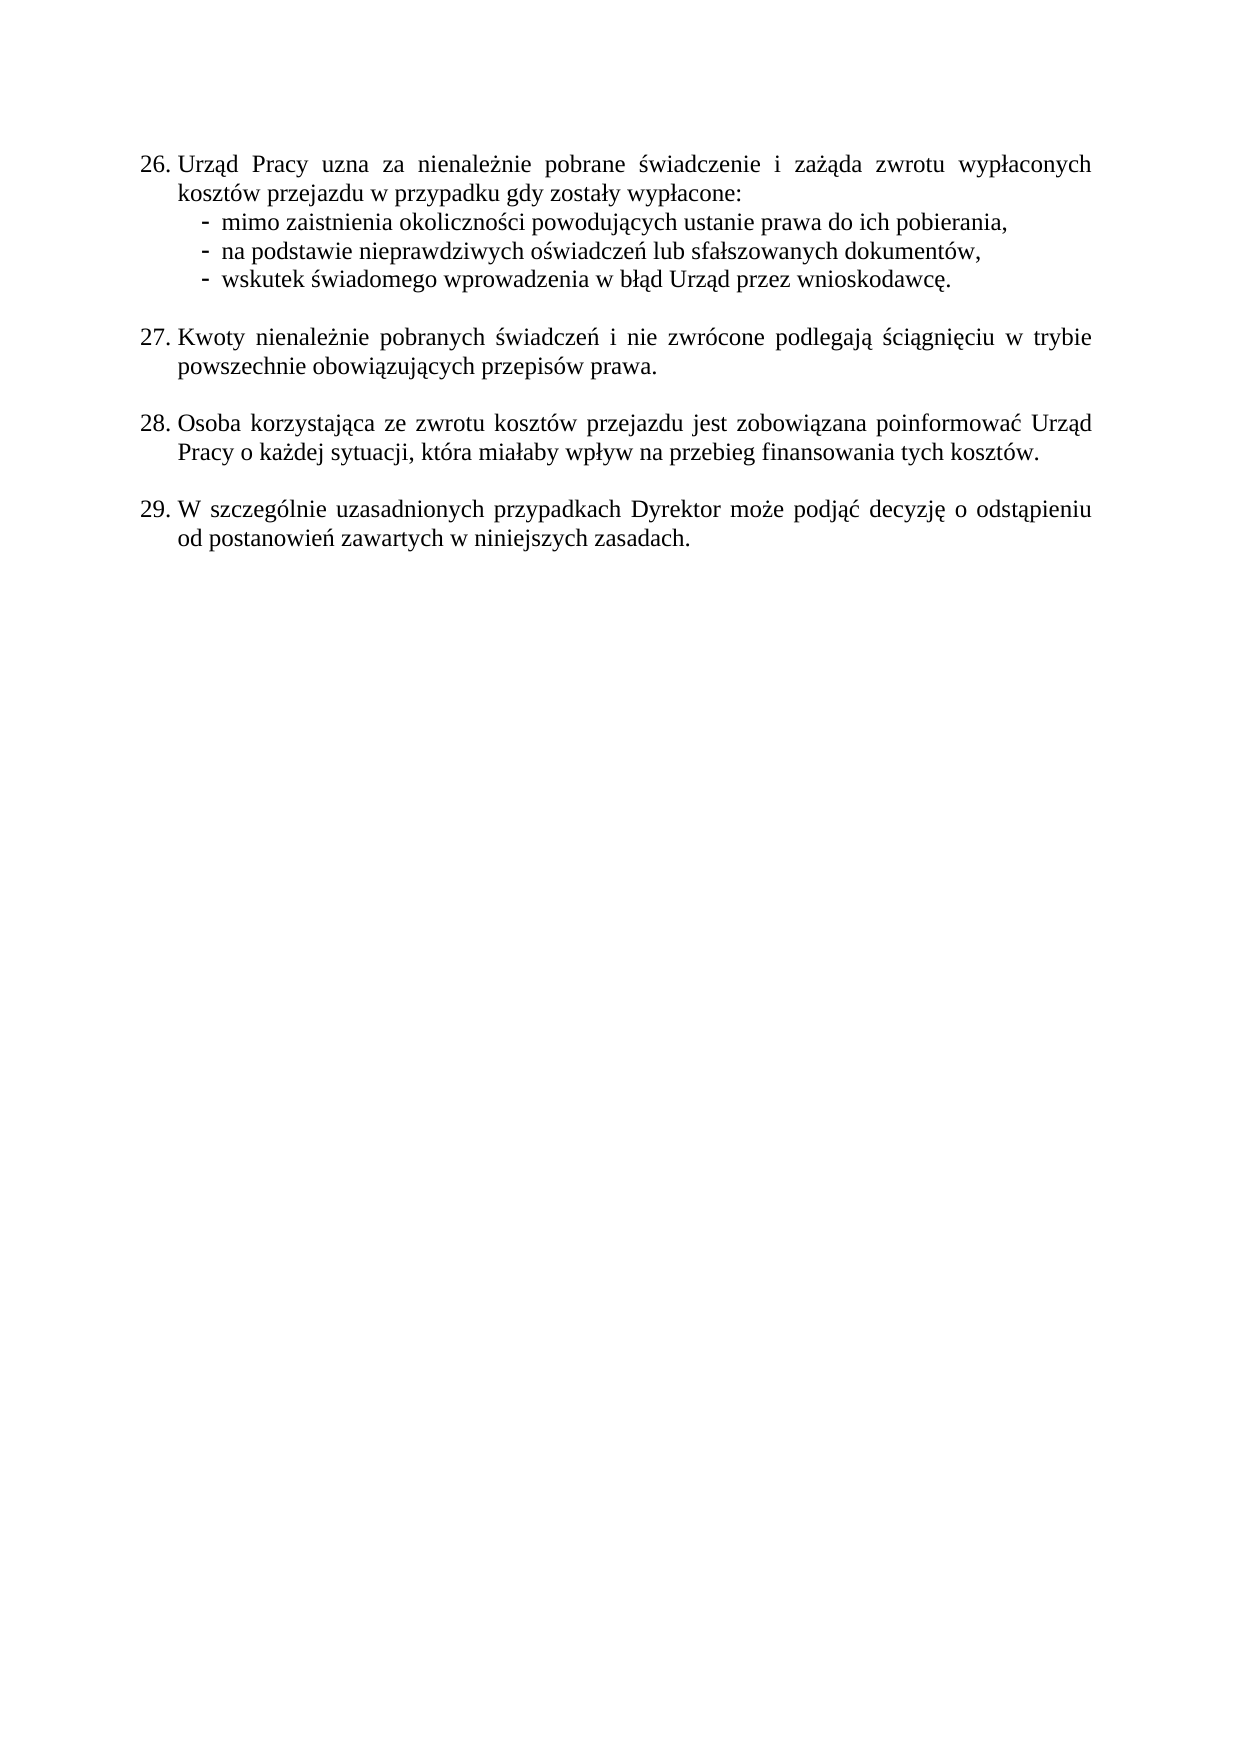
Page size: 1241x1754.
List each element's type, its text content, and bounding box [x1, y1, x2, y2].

list Kwoty nienależnie pobranych świadczeń i nie zwrócone podlegają ściągnięciu w trybie powszechnie obowiązujących przepisów prawa. [140, 322, 1093, 379]
list Urząd Pracy uzna za nienależnie pobrane świadczenie i zażąda zwrotu wypłaconych kosztów przejazdu w przypadku gdy zostały wypłacone: [140, 149, 1093, 207]
list wskutek świadomego wprowadzenia w błąd Urząd przez wnioskodawcę. [201, 264, 1093, 293]
list mimo zaistnienia okoliczności powodujących ustanie prawa do ich pobierania, [201, 207, 1093, 236]
list na podstawie nieprawdziwych oświadczeń lub sfałszowanych dokumentów, [201, 236, 1093, 264]
list W szczególnie uzasadnionych przypadkach Dyrektor może podjąć decyzję o odstąpieniu od postanowień zawartych w niniejszych zasadach. [140, 494, 1093, 552]
list Osoba korzystająca ze zwrotu kosztów przejazdu jest zobowiązana poinformować Urząd Pracy o każdej sytuacji, która miałaby wpływ na przebieg finansowania tych kosztów. [140, 408, 1093, 466]
